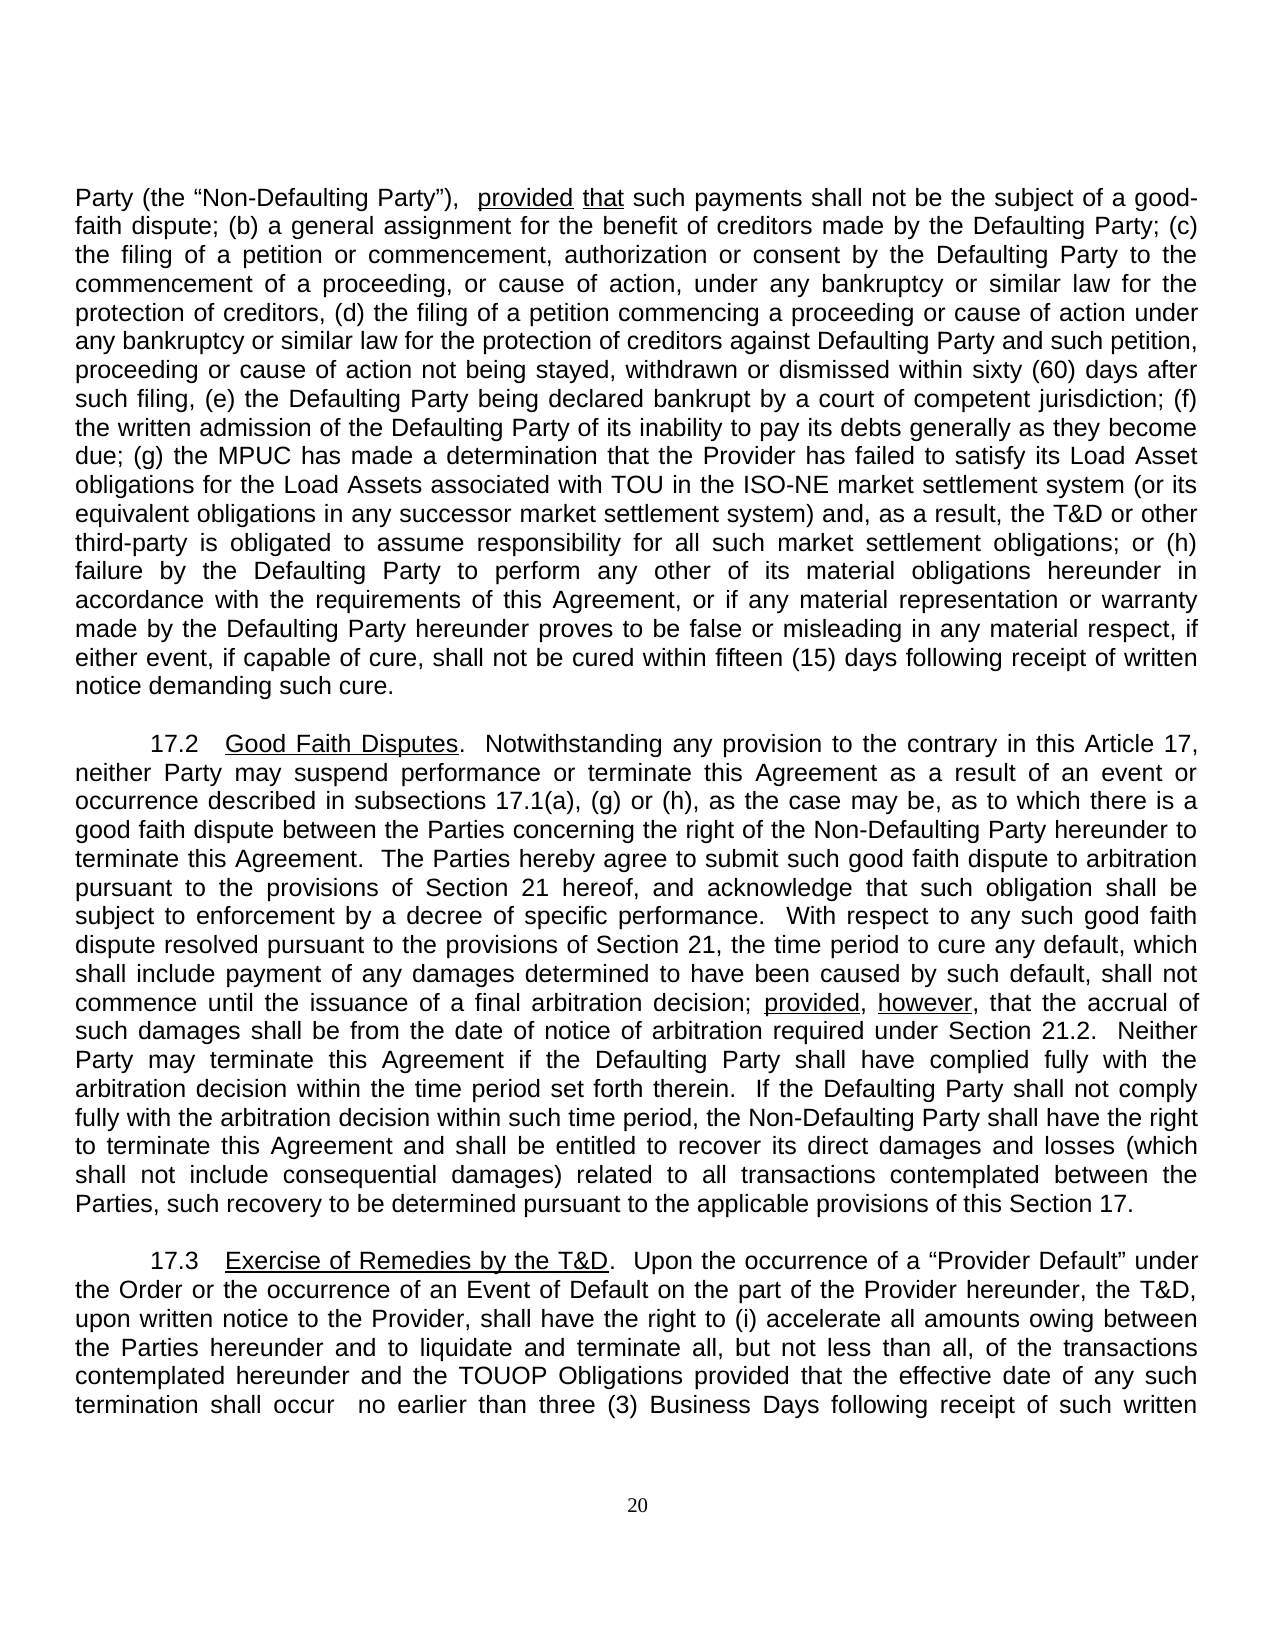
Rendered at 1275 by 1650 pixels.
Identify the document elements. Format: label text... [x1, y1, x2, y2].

text 17.2 Good Faith Disputes. Notwithstanding any provision to the contrary in this Article 17, neither Party may suspend performance or terminate this Agreement as a result of an event or occurrence described in subsections 17.1(a), (g) or (h), as the case may be, as to which there is a good faith dispute between the Parties concerning the right of the Non-Defaulting Party hereunder to terminate this Agreement. The Parties hereby agree to submit such good faith dispute to arbitration pursuant to the provisions of Section 21 hereof, and acknowledge that such obligation shall be subject to enforcement by a decree of specific performance. With respect to any such good faith dispute resolved pursuant to the provisions of Section 21, the time period to cure any default, which shall include payment of any damages determined to have been caused by such default, shall not commence until the issuance of a final arbitration decision; provided, however, that the accrual of such damages shall be from the date of notice of arbitration required under Section 21.2. Neither Party may terminate this Agreement if the Defaulting Party shall have complied fully with the arbitration decision within the time period set forth therein. If the Defaulting Party shall not comply fully with the arbitration decision within such time period, the Non-Defaulting Party shall have the right to terminate this Agreement and shall be entitled to recover its direct damages and losses (which shall not include consequential damages) related to all transactions contemplated between the Parties, such recovery to be determined pursuant to the applicable provisions of this Section 17. [75, 729, 1200, 1217]
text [75, 1246, 1200, 1419]
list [75, 182, 1200, 700]
